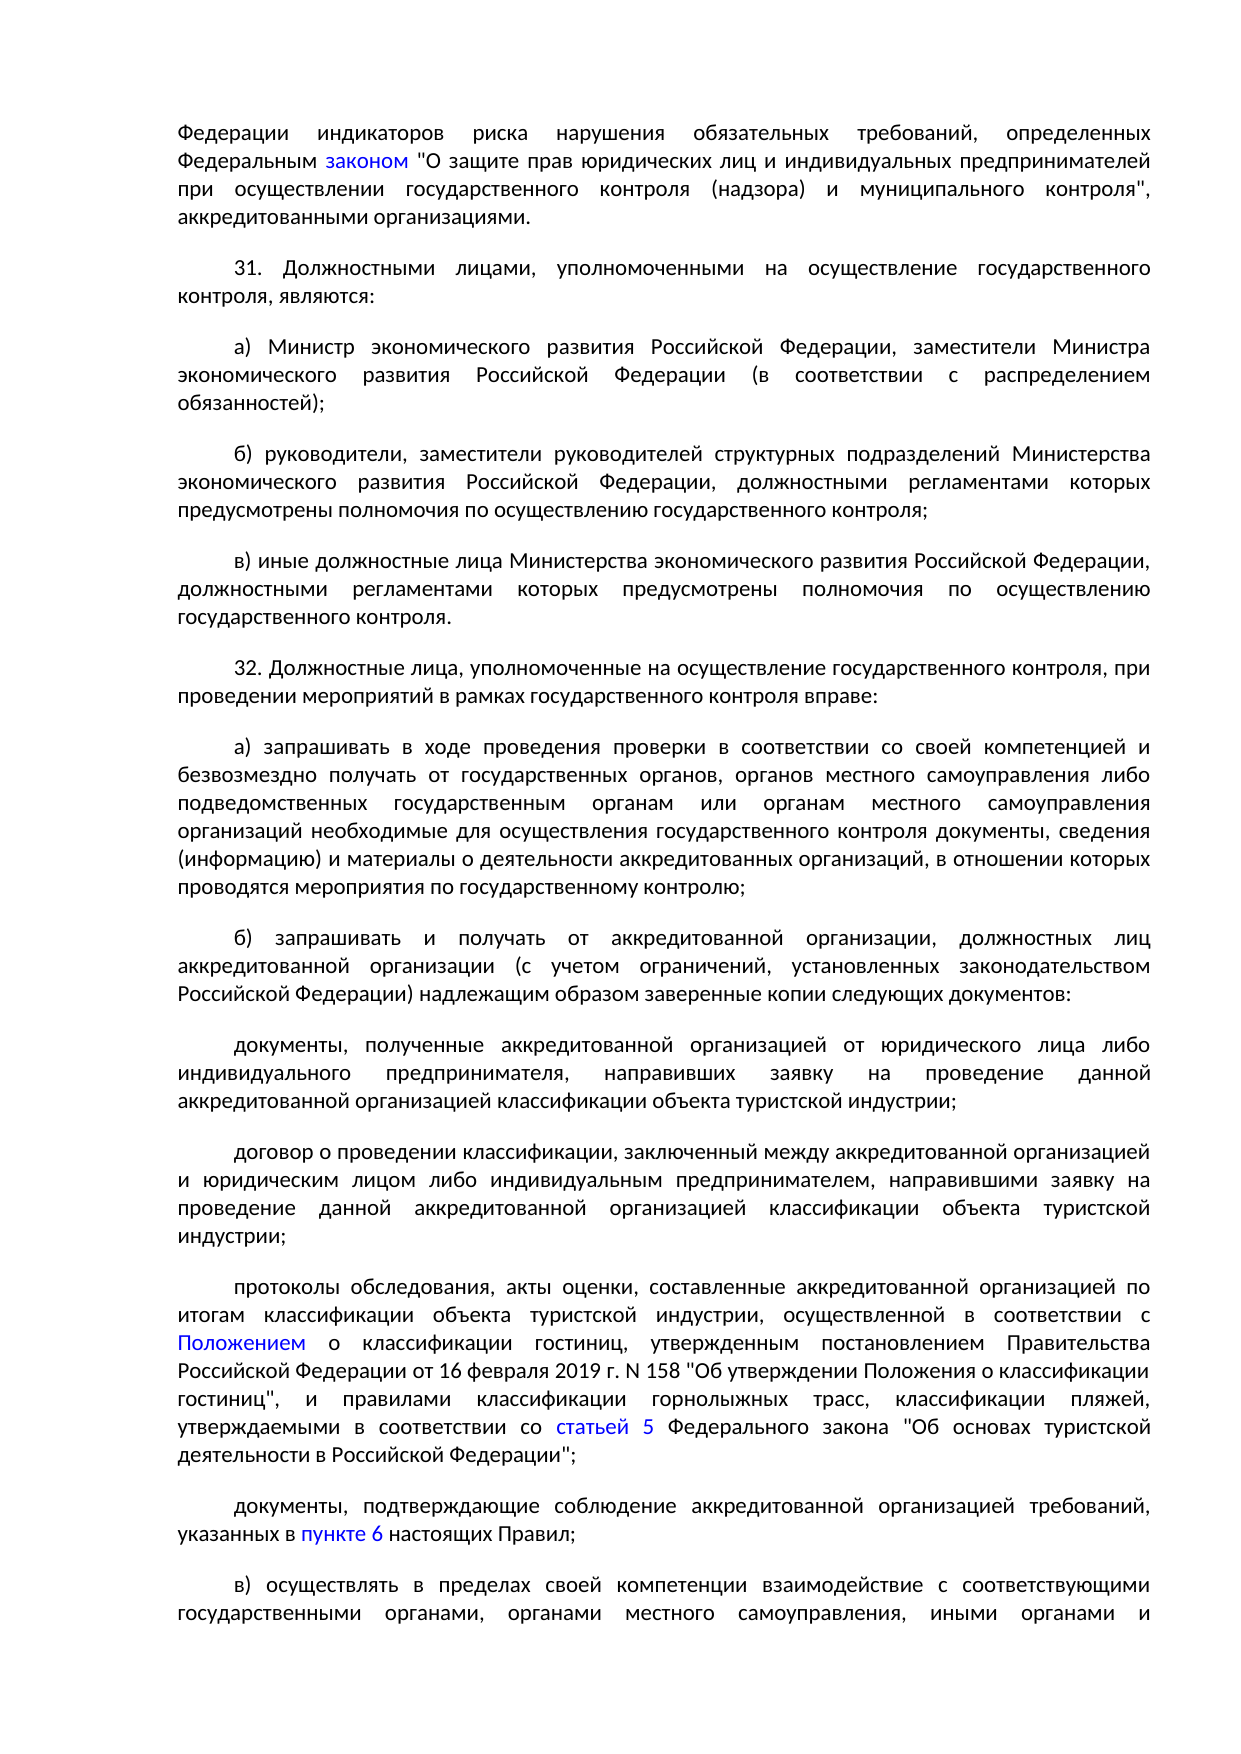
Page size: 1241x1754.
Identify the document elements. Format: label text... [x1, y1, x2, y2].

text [177, 118, 1152, 230]
text документы, подтверждающие соблюдение аккредитованной организацией требований, указанных в пункте 6 настоящих Правил; [177, 1491, 1152, 1547]
text в) иные должностные лица Министерства экономического развития Российской Федерации, должностными регламентами которых предусмотрены полномочия по осуществлению государственного контроля. [177, 546, 1152, 630]
text 31. Должностными лицами, уполномоченными на осуществление государственного контроля, являются: [177, 253, 1152, 309]
text а) запрашивать в ходе проведения проверки в соответствии со своей компетенцией и безвозмездно получать от государственных органов, органов местного самоуправления либо подведомственных государственным органам или органам местного самоуправления организаций необходимые для осуществления государственного контроля документы, сведения (информацию) и материалы о деятельности аккредитованных организаций, в отношении которых проводятся мероприятия по государственному контролю; [177, 732, 1152, 900]
text б) руководители, заместители руководителей структурных подразделений Министерства экономического развития Российской Федерации, должностными регламентами которых предусмотрены полномочия по осуществлению государственного контроля; [177, 439, 1152, 523]
text а) Министр экономического развития Российской Федерации, заместители Министра экономического развития Российской Федерации (в соответствии с распределением обязанностей); [177, 332, 1152, 416]
text 32. Должностные лица, уполномоченные на осуществление государственного контроля, при проведении мероприятий в рамках государственного контроля вправе: [177, 653, 1152, 709]
text договор о проведении классификации, заключенный между аккредитованной организацией и юридическим лицом либо индивидуальным предпринимателем, направившими заявку на проведение данной аккредитованной организацией классификации объекта туристской индустрии; [177, 1137, 1152, 1249]
text б) запрашивать и получать от аккредитованной организации, должностных лиц аккредитованной организации (с учетом ограничений, установленных законодательством Российской Федерации) надлежащим образом заверенные копии следующих документов: [177, 923, 1152, 1007]
text протоколы обследования, акты оценки, составленные аккредитованной организацией по итогам классификации объекта туристской индустрии, осуществленной в соответствии с Положением о классификации гостиниц, утвержденным постановлением Правительства Российской Федерации от 16 февраля 2019 г. N 158 "Об утверждении Положения о классификации гостиниц", и правилами классификации горнолыжных трасс, классификации пляжей, утверждаемыми в соответствии со статьей 5 Федерального закона "Об основах туристской деятельности в Российской Федерации"; [177, 1272, 1152, 1468]
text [177, 1570, 1152, 1626]
text документы, полученные аккредитованной организацией от юридического лица либо индивидуального предпринимателя, направивших заявку на проведение данной аккредитованной организацией классификации объекта туристской индустрии; [177, 1030, 1152, 1114]
